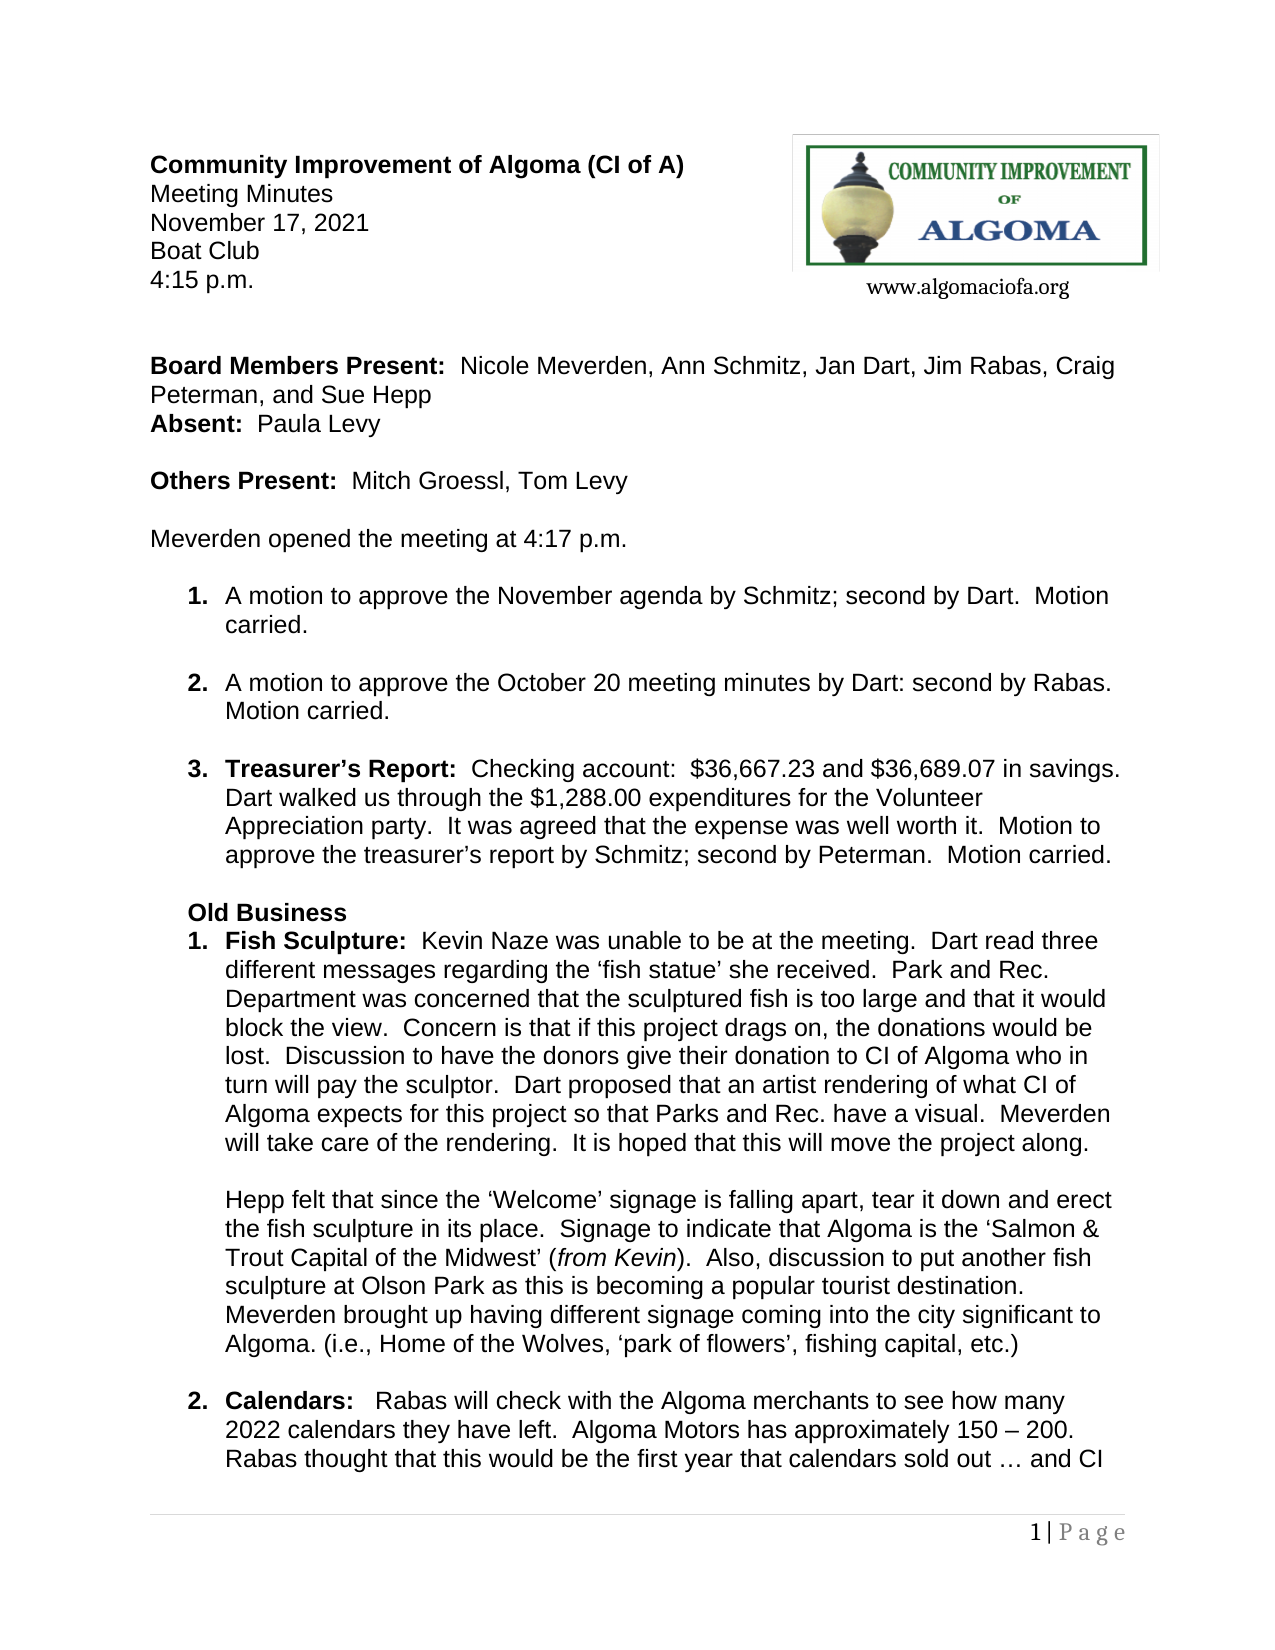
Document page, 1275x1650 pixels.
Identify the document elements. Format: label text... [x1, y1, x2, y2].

list Fish Sculpture: Kevin Naze was unable to be at the meeting. Dart read three different messages regarding the ‘fish statue’ she received. Park and Rec. Department was concerned that the sculptured fish is too large and that it would block the view. Concern is that if this project drags on, the donations would be lost. Discussion to have the donors give their donation to CI of Algoma who in turn will pay the sculptor. Dart proposed that an artist rendering of what CI of Algoma expects for this project so that Parks and Rec. have a visual. Meverden will take care of the rendering. It is hoped that this will move the project along. Hepp felt that since the ‘Welcome’ signage is falling apart, tear it down and erect the fish sculpture in its place. Signage to indicate that Algoma is the ‘Salmon & Trout Capital of the Midwest’ (from Kevin). Also, discussion to put another fish sculpture at Olson Park as this is becoming a popular tourist destination. Meverden brought up having different signage coming into the city significant to Algoma. (i.e., Home of the Wolves, ‘park of flowers’, fishing capital, etc.) [187, 926, 1125, 1386]
text Boat Club [150, 236, 792, 265]
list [187, 1386, 1125, 1472]
text Dart walked us through the $1,288.00 expenditures for the Volunteer Appreciation party. It was agreed that the expense was well worth it. Motion to approve the treasurer’s report by Schmitz; second by Peterman. Motion carried. [225, 782, 1125, 869]
picture [792, 134, 1160, 272]
text Community Improvement of Algoma (CI of A) Meeting Minutes November 17, 2021 [150, 150, 792, 236]
text Board Members Present: Nicole Meverden, Ann Schmitz, Jan Dart, Jim Rabas, Craig Peterman, and Sue Hepp [150, 322, 1181, 409]
list A motion to approve the November agenda by Schmitz; second by Dart. Motion carried. [187, 581, 1125, 667]
text Meverden opened the meeting at 4:17 p.m. [150, 524, 1125, 581]
text Others Present: Mitch Groessl, Tom Levy [150, 466, 1125, 495]
text 4:15 p.m. [150, 265, 809, 294]
list A motion to approve the October 20 meeting minutes by Dart: second by Rabas. Motion carried. [187, 667, 1125, 725]
list Treasurer’s Report: Checking account: $36,667.23 and $36,689.07 in savings. [187, 754, 1125, 782]
text Old Business [187, 897, 1125, 926]
text Absent: Paula Levy [150, 409, 1181, 437]
